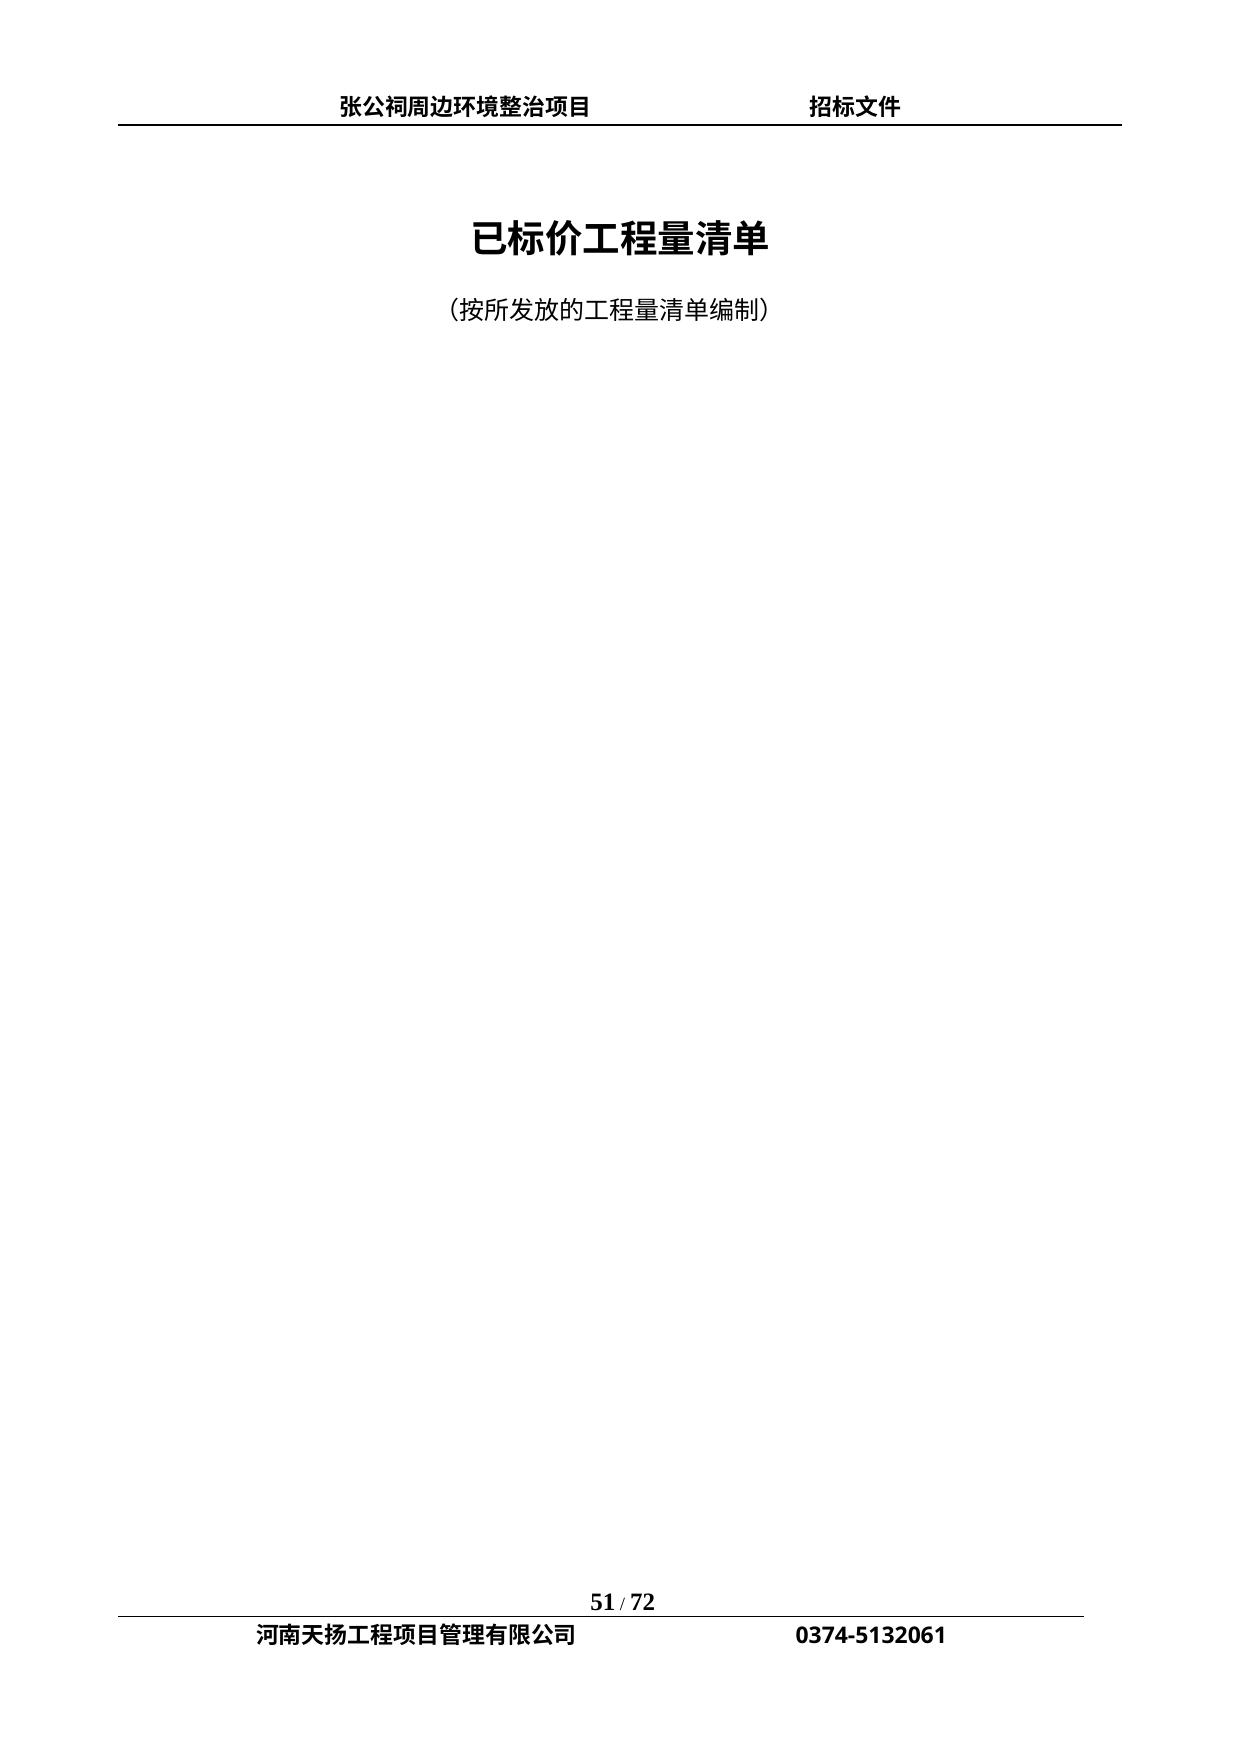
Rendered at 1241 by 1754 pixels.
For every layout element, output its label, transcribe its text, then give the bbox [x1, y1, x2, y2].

text （按所发放的工程量清单编制） [118, 284, 1100, 332]
text 已标价工程量清单 [118, 188, 1122, 284]
